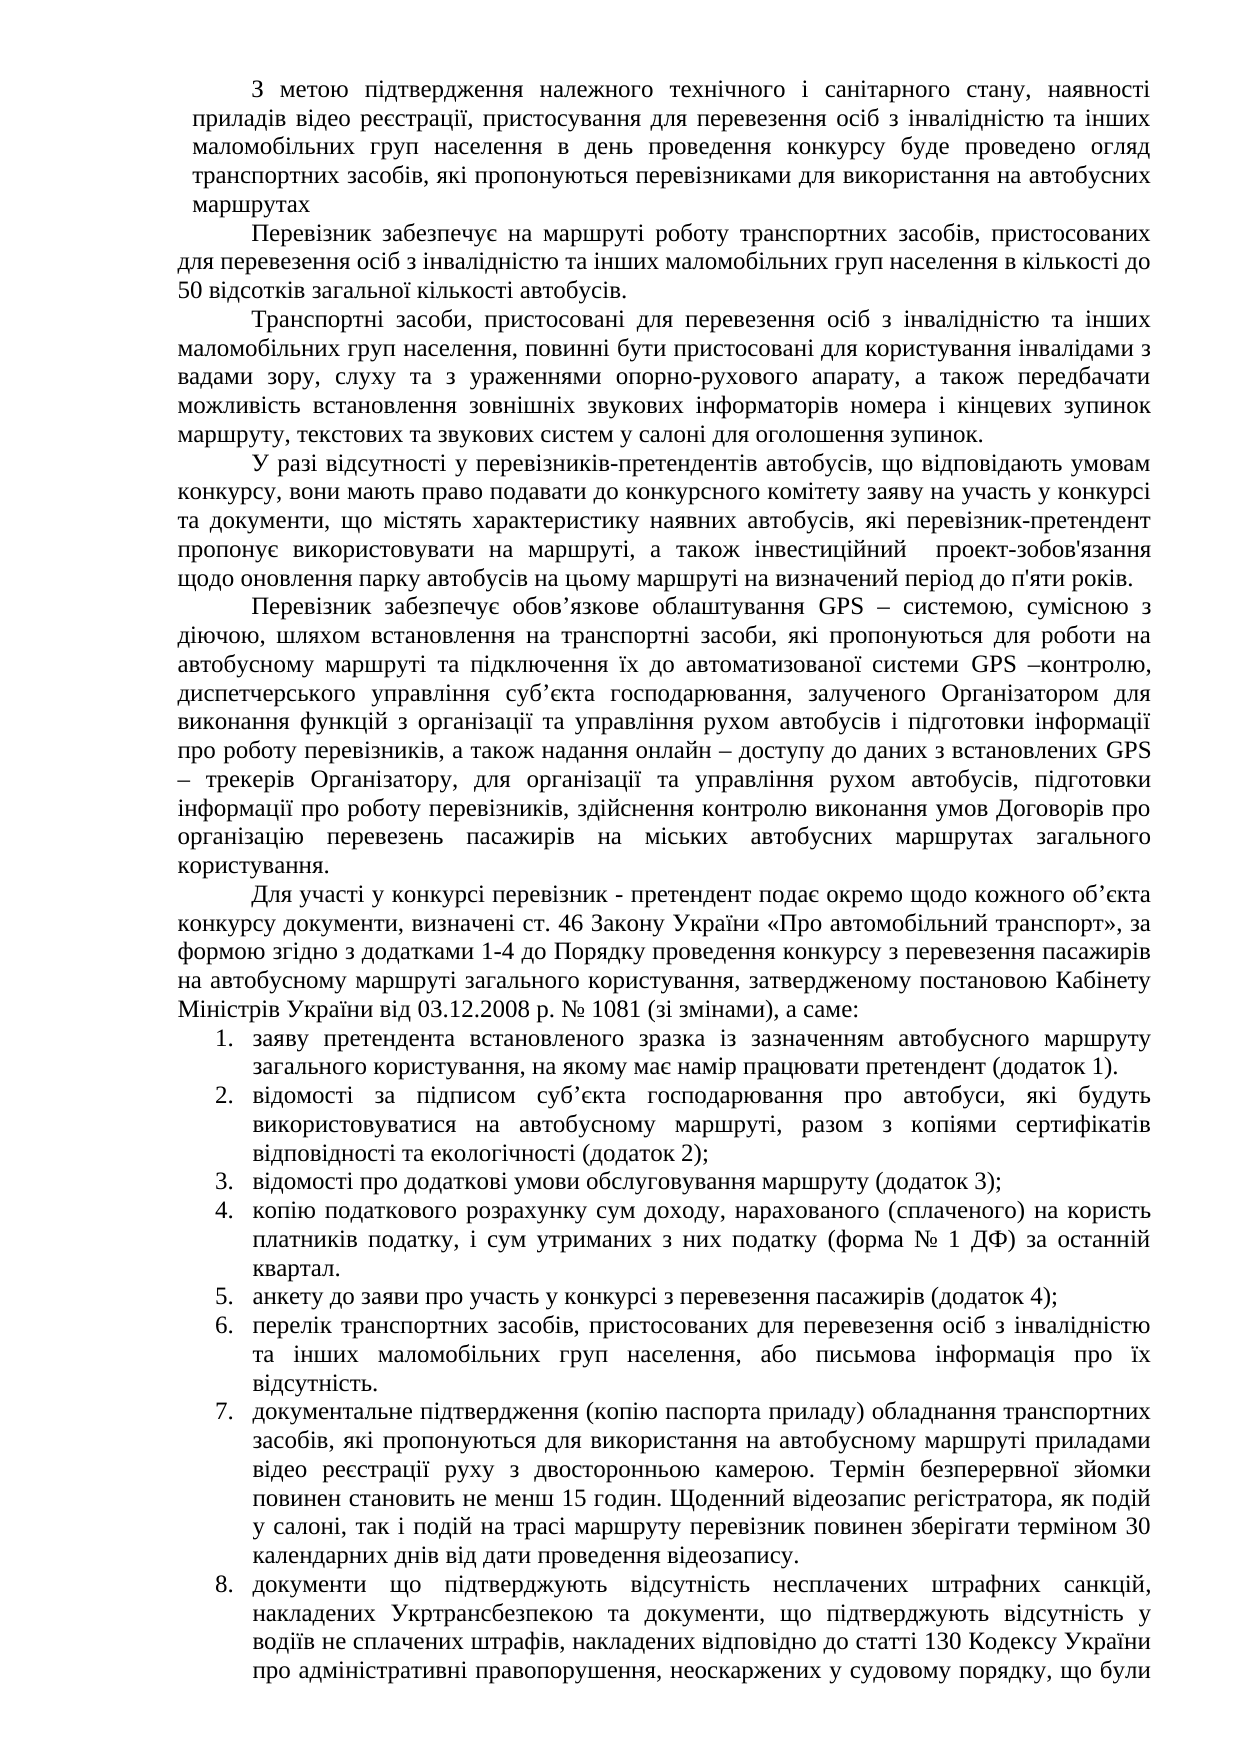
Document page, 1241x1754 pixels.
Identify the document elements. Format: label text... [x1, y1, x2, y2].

text Перевізник забезпечує на маршруті роботу транспортних засобів, пристосованих для перевезення осіб з інвалідністю та інших маломобільних груп населення в кількості до 50 відсотків загальної кількості автобусів. [177, 218, 1152, 304]
text З метою підтвердження належного технічного і санітарного стану, наявності приладів відео реєстрації, пристосування для перевезення осіб з інвалідністю та інших маломобільних груп населення в день проведення конкурсу буде проведено огляд транспортних засобів, які пропонуються перевізниками для використання на автобусних маршрутах [192, 74, 1152, 218]
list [215, 1569, 1152, 1684]
list копію податкового розрахунку сум доходу, нарахованого (сплаченого) на користь платників податку, і сум утриманих з них податку (форма № 1 ДФ) за останній квартал. [215, 1195, 1152, 1281]
list відомості про додаткові умови обслуговування маршруту (додаток 3); [215, 1166, 1152, 1195]
list анкету до заяви про участь у конкурсі з перевезення пасажирів (додаток 4); [215, 1281, 1152, 1310]
list заяву претендента встановленого зразка із зазначенням автобусного маршруту загального користування, на якому має намір працювати претендент (додаток 1). [215, 1023, 1152, 1080]
text Перевізник забезпечує обов’язкове облаштування GPS – системою, сумісною з діючою, шляхом встановлення на транспортні засоби, які пропонуються для роботи на автобусному маршруті та підключення їх до автоматизованої системи GPS –контролю, диспетчерського управління суб’єкта господарювання, залученого Організатором для виконання функцій з організації та управління рухом автобусів і підготовки інформації про роботу перевізників, а також надання онлайн – доступу до даних з встановлених GPS – трекерів Організатору, для організації та управління рухом автобусів, підготовки інформації про роботу перевізників, здійснення контролю виконання умов Договорів про організацію перевезень пасажирів на міських автобусних маршрутах загального користування. [177, 591, 1152, 879]
list документальне підтвердження (копію паспорта приладу) обладнання транспортних засобів, які пропонуються для використання на автобусному маршруті приладами відео реєстрації руху з двосторонньою камерою. Термін безперервної зйомки повинен становить не менш 15 годин. Щоденний відеозапис регістратора, як подій у салоні, так і подій на трасі маршруту перевізник повинен зберігати терміном 30 календарних днів від дати проведення відеозапису. [215, 1396, 1152, 1569]
text У разі відсутності у перевізників-претендентів автобусів, що відповідають умовам конкурсу, вони мають право подавати до конкурсного комітету заяву на участь у конкурсі та документи, що містять характеристику наявних автобусів, які перевізник-претендент пропонує використовувати на маршруті, а також інвестиційний проект-зобов'язання щодо оновлення парку автобусів на цьому маршруті на визначений період до п'яти років. [177, 448, 1152, 591]
list відомості за підписом суб’єкта господарювання про автобуси, які будуть використовуватися на автобусному маршруті, разом з копіями сертифікатів відповідності та екологічності (додаток 2); [215, 1080, 1152, 1166]
text Транспортні засоби, пристосовані для перевезення осіб з інвалідністю та інших маломобільних груп населення, повинні бути пристосовані для користування інвалідами з вадами зору, слуху та з ураженнями опорно-рухового апарату, а також передбачати можливість встановлення зовнішніх звукових інформаторів номера і кінцевих зупинок маршруту, текстових та звукових систем у салоні для оголошення зупинок. [177, 304, 1152, 448]
text Для участі у конкурсі перевізник - претендент подає окремо щодо кожного об’єкта конкурсу документи, визначені ст. 46 Закону України «Про автомобільний транспорт», за формою згідно з додатками 1-4 до Порядку проведення конкурсу з перевезення пасажирів на автобусному маршруті загального користування, затвердженому постановою Кабінету Міністрів України від 03.12.2008 р. № 1081 (зі змінами), а саме: [177, 879, 1152, 1023]
list перелік транспортних засобів, пристосованих для перевезення осіб з інвалідністю та інших маломобільних груп населення, або письмова інформація про їх відсутність. [215, 1310, 1152, 1396]
